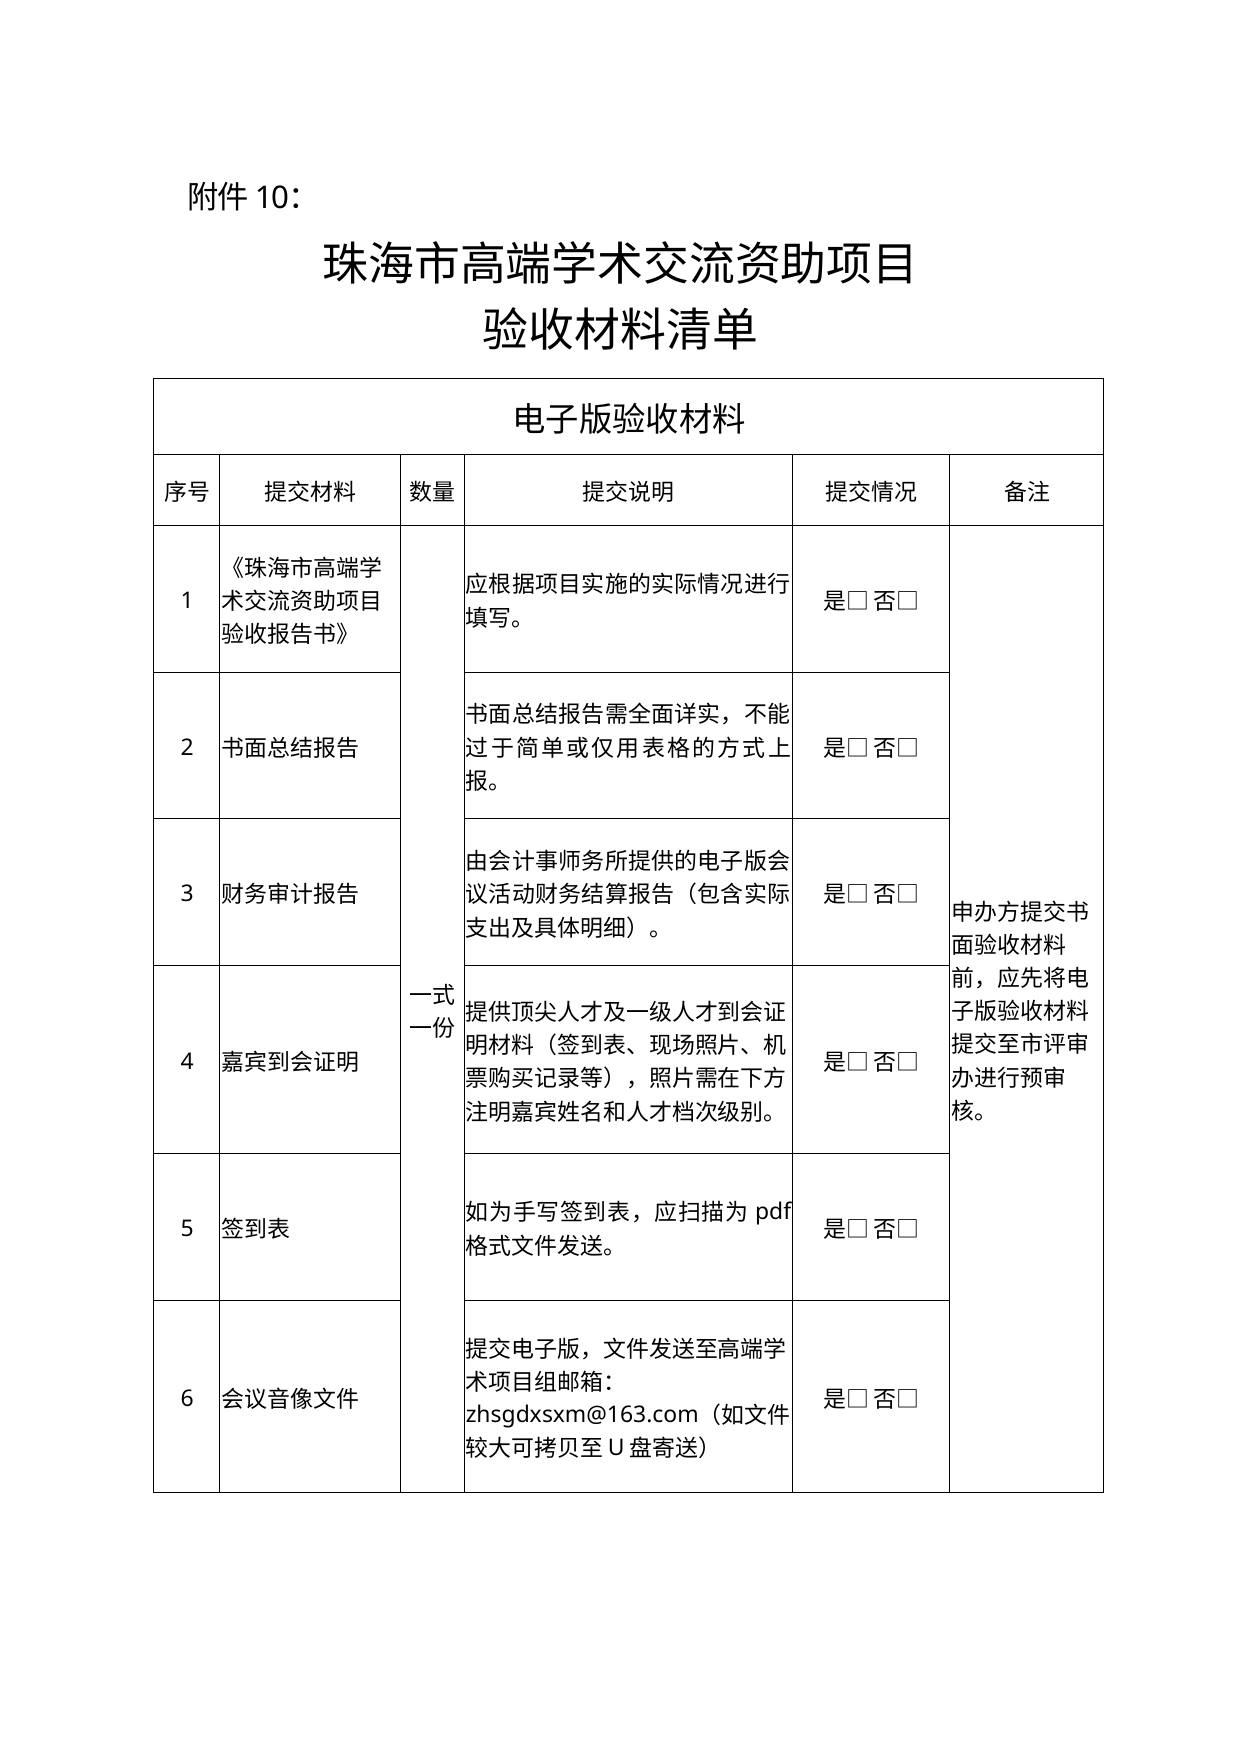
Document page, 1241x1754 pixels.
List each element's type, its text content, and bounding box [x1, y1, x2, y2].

table_cell 备注 [950, 455, 1103, 525]
table_cell 应根据项目实施的实际情况进行填写。 [465, 526, 792, 672]
table_cell 提交材料 [220, 455, 400, 525]
table_cell 提交电子版，文件发送至高端学术项目组邮箱：zhsgdxsxm@163.com（如文件较大可拷贝至U盘寄送） [465, 1301, 792, 1492]
table_cell 提交说明 [465, 455, 792, 525]
table_cell 书面总结报告需全面详实，不能过于简单或仅用表格的方式上报。 [465, 673, 792, 818]
table_cell 是□ 否□ [793, 966, 949, 1153]
table_cell 序号 [154, 455, 219, 525]
text 附件10： [187, 162, 1053, 227]
table_cell 是□ 否□ [793, 1154, 949, 1299]
table_cell 一式一份 [401, 526, 464, 1492]
table_cell 由会计事师务所提供的电子版会议活动财务结算报告（包含实际支出及具体明细）。 [465, 819, 792, 965]
table_cell 3 [154, 819, 219, 965]
table_cell 财务审计报告 [220, 819, 400, 965]
table_cell 签到表 [220, 1154, 400, 1299]
table_cell 《珠海市高端学术交流资助项目验收报告书》 [220, 526, 400, 672]
table_cell 嘉宾到会证明 [220, 966, 400, 1153]
text 验收材料清单 [187, 293, 1053, 360]
table_cell 提交情况 [793, 455, 949, 525]
table_cell 数量 [401, 455, 464, 525]
table_cell 是□ 否□ [793, 526, 949, 672]
table_cell 如为手写签到表，应扫描为pdf格式文件发送。 [465, 1154, 792, 1299]
table_cell 书面总结报告 [220, 673, 400, 818]
table_cell 是□ 否□ [793, 1301, 949, 1492]
table_cell 是□ 否□ [793, 673, 949, 818]
table_cell 5 [154, 1154, 219, 1299]
text 珠海市高端学术交流资助项目 [187, 227, 1053, 293]
table_cell 会议音像文件 [220, 1301, 400, 1492]
table_cell 申办方提交书面验收材料前，应先将电子版验收材料提交至市评审办进行预审核。 [950, 526, 1103, 1492]
table_cell 6 [154, 1301, 219, 1492]
table_cell 提供顶尖人才及一级人才到会证明材料（签到表、现场照片、机票购买记录等），照片需在下方注明嘉宾姓名和人才档次级别。 [465, 966, 792, 1153]
table_cell 是□ 否□ [793, 819, 949, 965]
table_cell 2 [154, 673, 219, 818]
table_cell 4 [154, 966, 219, 1153]
table_cell 1 [154, 526, 219, 672]
table_header 电子版验收材料 [154, 379, 1103, 454]
